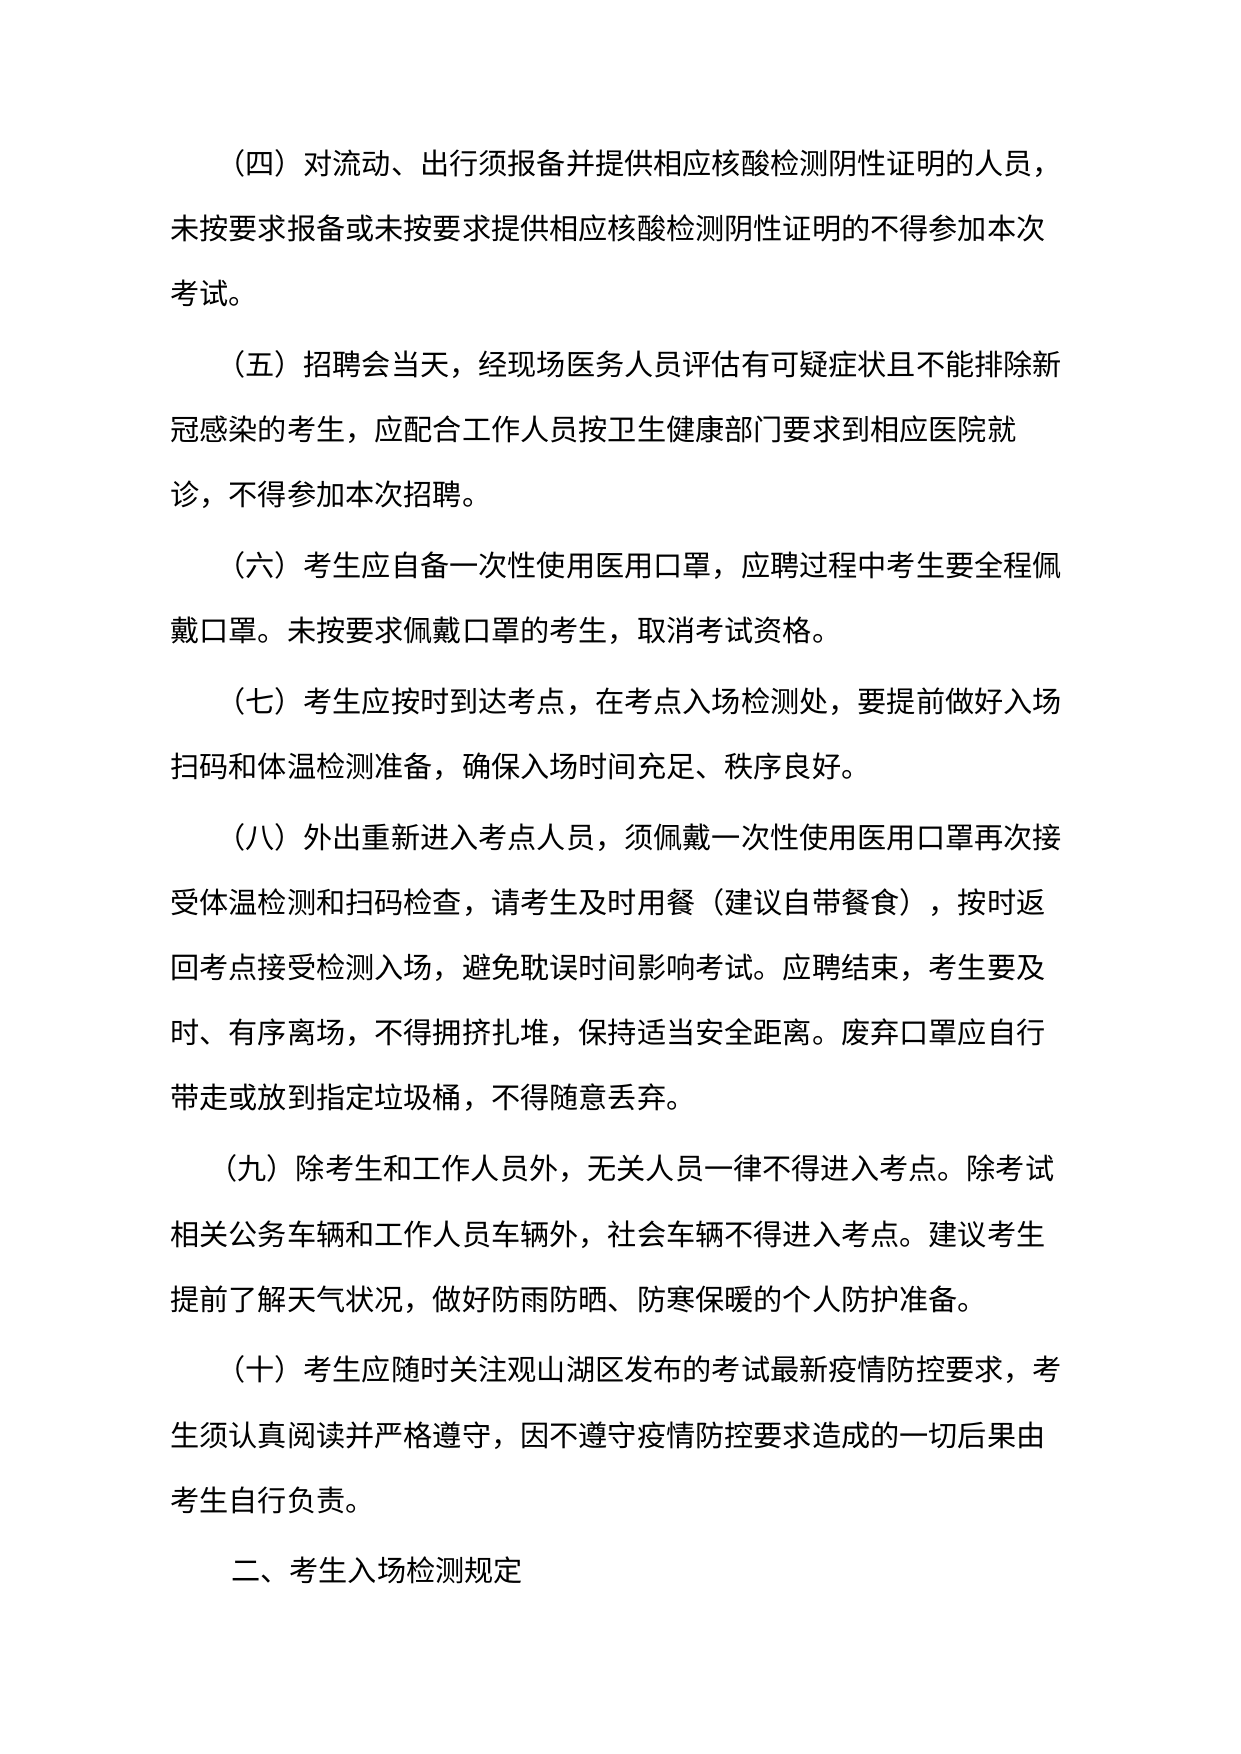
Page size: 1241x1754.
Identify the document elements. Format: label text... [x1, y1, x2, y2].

text （六）考生应自备一次性使用医用口罩，应聘过程中考生要全程佩戴口罩。未按要求佩戴口罩的考生，取消考试资格。 [170, 532, 1070, 662]
text （十）考生应随时关注观山湖区发布的考试最新疫情防控要求，考生须认真阅读并严格遵守，因不遵守疫情防控要求造成的一切后果由考生自行负责。 [170, 1336, 1070, 1531]
text （四）对流动、出行须报备并提供相应核酸检测阴性证明的人员，未按要求报备或未按要求提供相应核酸检测阴性证明的不得参加本次考试。 [170, 129, 1070, 324]
text 二、考生入场检测规定 [170, 1537, 1070, 1602]
text （七）考生应按时到达考点，在考点入场检测处，要提前做好入场扫码和体温检测准备，确保入场时间充足、秩序良好。 [170, 668, 1070, 798]
text （九）除考生和工作人员外，无关人员一律不得进入考点。除考试相关公务车辆和工作人员车辆外，社会车辆不得进入考点。建议考生提前了解天气状况，做好防雨防晒、防寒保暖的个人防护准备。 [170, 1135, 1070, 1330]
text （五）招聘会当天，经现场医务人员评估有可疑症状且不能排除新冠感染的考生，应配合工作人员按卫生健康部门要求到相应医院就诊，不得参加本次招聘。 [170, 331, 1070, 526]
text （八）外出重新进入考点人员，须佩戴一次性使用医用口罩再次接受体温检测和扫码检查，请考生及时用餐（建议自带餐食），按时返回考点接受检测入场，避免耽误时间影响考试。应聘结束，考生要及时、有序离场，不得拥挤扎堆，保持适当安全距离。废弃口罩应自行带走或放到指定垃圾桶，不得随意丢弃。 [170, 804, 1070, 1129]
